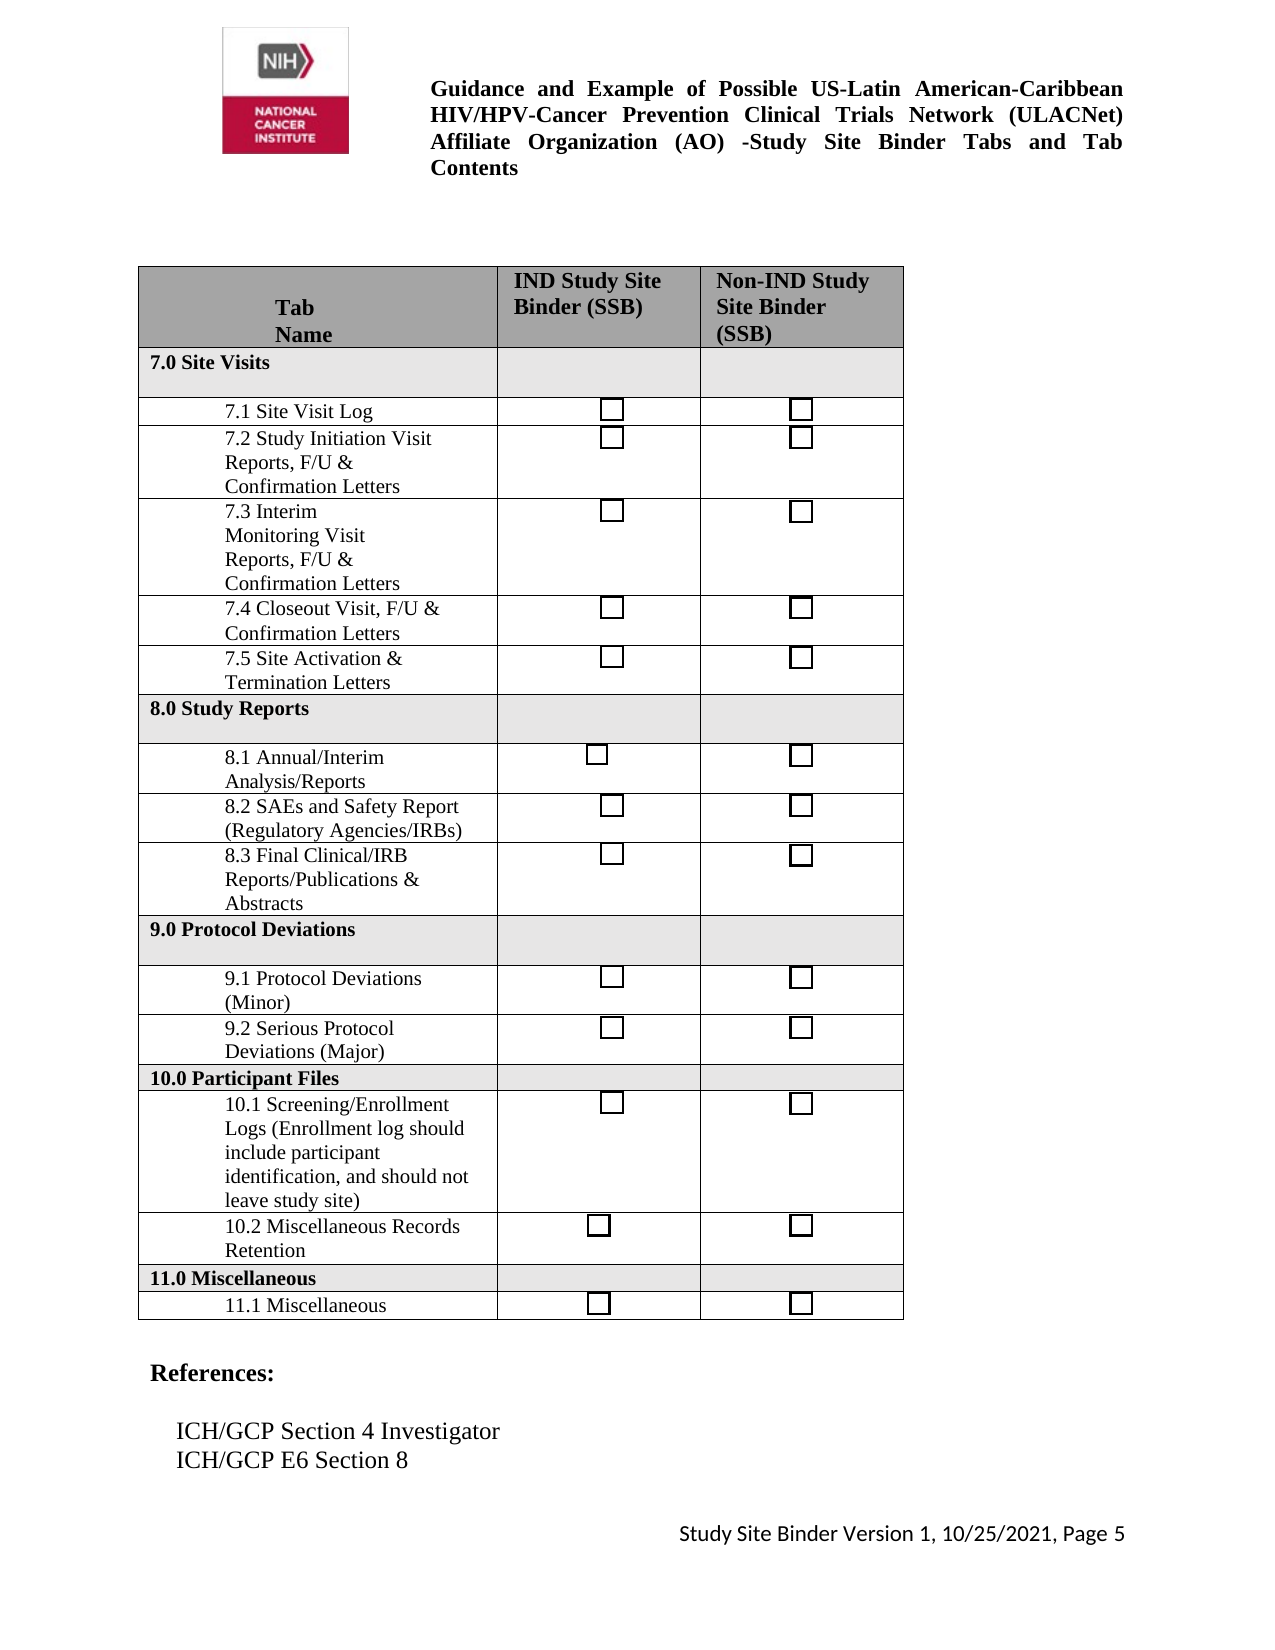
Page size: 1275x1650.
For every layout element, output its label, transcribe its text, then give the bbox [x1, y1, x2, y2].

table_cell [498, 916, 700, 965]
table_cell [701, 398, 903, 425]
table_cell 7.1 Site Visit Log [139, 398, 497, 425]
table_cell [701, 1065, 903, 1090]
table_cell [498, 1292, 700, 1319]
table_cell [701, 1091, 903, 1212]
table_cell [701, 1213, 903, 1264]
table_cell [498, 966, 700, 1014]
table_cell [498, 1065, 700, 1090]
table_cell 9.0 Protocol Deviations [139, 916, 497, 965]
table_cell 7.4 Closeout Visit, F/U & Confirmation Letters [139, 596, 497, 644]
table_cell 8.1 Annual/Interim Analysis/Reports [139, 744, 497, 793]
table_cell [701, 695, 903, 743]
table_cell 10.1 Screening/Enrollment Logs (Enrollment log should include participant identification, and should not leave study site) [139, 1091, 497, 1212]
table_cell [701, 1292, 903, 1319]
table_cell [498, 426, 700, 498]
table_cell [701, 646, 903, 694]
table_cell [498, 596, 700, 644]
table_cell [498, 843, 700, 915]
table_cell [498, 348, 700, 397]
table_header Non-IND Study Site Binder (SSB) [701, 267, 903, 347]
table_cell [498, 695, 700, 743]
table_header IND Study Site Binder (SSB) [498, 267, 700, 347]
table_cell [701, 426, 903, 498]
table_cell 8.3 Final Clinical/IRB Reports/Publications & Abstracts [139, 843, 497, 915]
table_cell 7.0 Site Visits [139, 348, 497, 397]
table_cell [701, 744, 903, 793]
table_cell [701, 794, 903, 842]
table_cell [701, 1015, 903, 1063]
table_cell [498, 1265, 700, 1291]
table_cell 9.2 Serious Protocol Deviations (Major) [139, 1015, 497, 1063]
table_cell 8.2 SAEs and Safety Report (Regulatory Agencies/IRBs) [139, 794, 497, 842]
table_cell 11.0 Miscellaneous [139, 1265, 497, 1291]
text  ICH/GCP E6 Section 8 [150, 1445, 1125, 1473]
table_cell [701, 348, 903, 397]
table_cell 9.1 Protocol Deviations (Minor) [139, 966, 497, 1014]
table_cell [498, 646, 700, 694]
table_cell 10.2 Miscellaneous Records Retention [139, 1213, 497, 1264]
table_cell [498, 794, 700, 842]
table_cell 7.3 Interim Monitoring Visit Reports, F/U & Confirmation Letters [139, 499, 497, 595]
table_cell [701, 499, 903, 595]
table_cell 10.0 Participant Files [139, 1065, 497, 1090]
table_cell [701, 1265, 903, 1291]
picture [222, 27, 349, 154]
table_cell [701, 596, 903, 644]
table_cell [498, 1213, 700, 1264]
table_cell 8.0 Study Reports [139, 695, 497, 743]
text References: [150, 1358, 1125, 1387]
table_cell [701, 916, 903, 965]
table_cell 7.5 Site Activation & Termination Letters [139, 646, 497, 694]
table_cell [498, 1015, 700, 1063]
table_cell [498, 398, 700, 425]
table_cell [498, 1091, 700, 1212]
table_header Tab Name [139, 267, 497, 347]
text  ICH/GCP Section 4 Investigator [150, 1416, 1125, 1445]
table_cell [498, 499, 700, 595]
table_cell 7.2 Study Initiation Visit Reports, F/U & Confirmation Letters [139, 426, 497, 498]
table_cell [498, 744, 700, 793]
table_cell [701, 843, 903, 915]
table_cell 11.1 Miscellaneous [139, 1292, 497, 1319]
table_cell [701, 966, 903, 1014]
